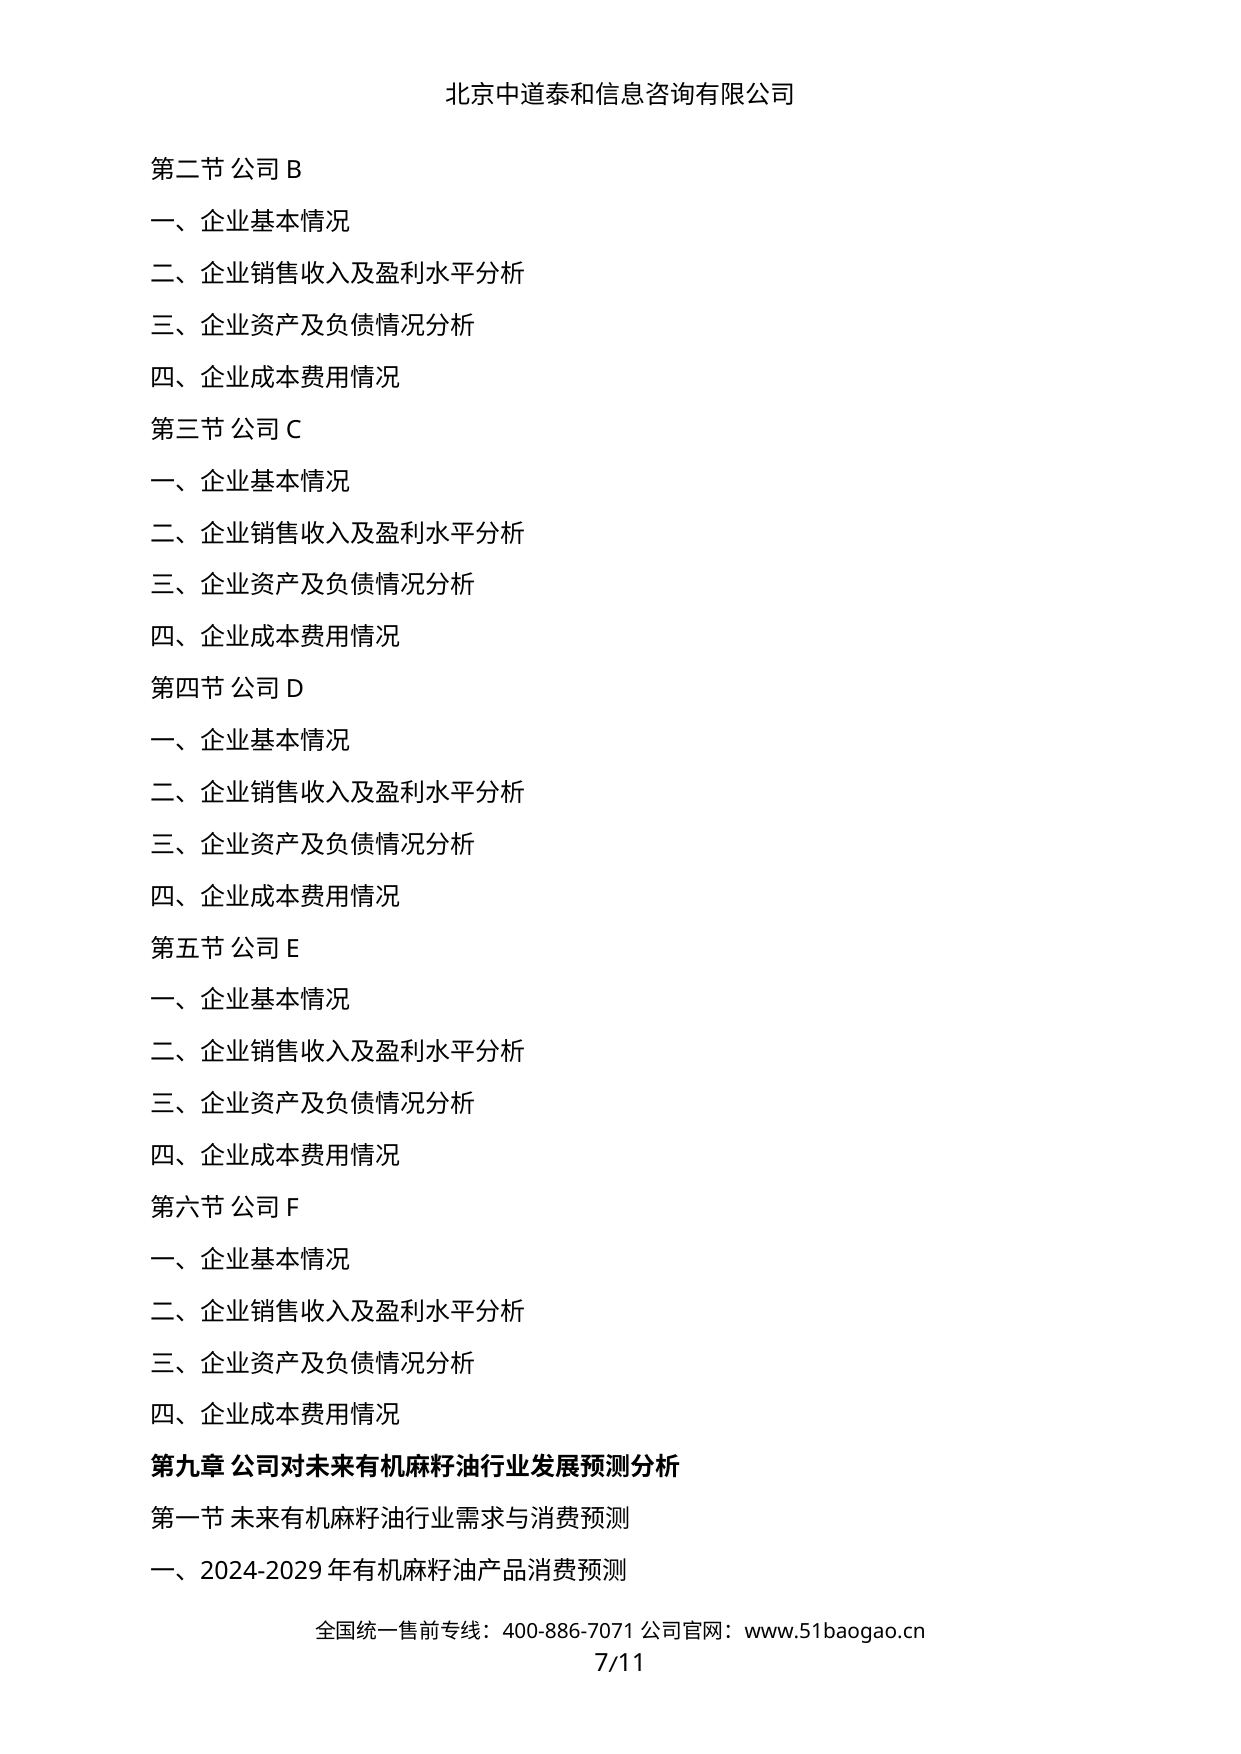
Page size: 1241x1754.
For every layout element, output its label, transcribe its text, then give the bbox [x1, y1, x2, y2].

text 第六节 公司F [150, 1187, 1090, 1224]
text 第三节 公司C [150, 409, 1090, 446]
text 三、企业资产及负债情况分析 [150, 565, 1090, 601]
text 一、企业基本情况 [150, 202, 1090, 238]
text 三、企业资产及负债情况分析 [150, 1084, 1090, 1120]
text 一、企业基本情况 [150, 721, 1090, 757]
text 一、2024-2029年有机麻籽油产品消费预测 [150, 1551, 1090, 1587]
text 二、企业销售收入及盈利水平分析 [150, 772, 1090, 809]
text 一、企业基本情况 [150, 461, 1090, 497]
text 三、企业资产及负债情况分析 [150, 1343, 1090, 1379]
text 二、企业销售收入及盈利水平分析 [150, 254, 1090, 290]
text 四、企业成本费用情况 [150, 1395, 1090, 1431]
text 二、企业销售收入及盈利水平分析 [150, 513, 1090, 549]
text 四、企业成本费用情况 [150, 617, 1090, 653]
text 第九章 公司对未来有机麻籽油行业发展预测分析 [150, 1447, 1090, 1483]
text 二、企业销售收入及盈利水平分析 [150, 1032, 1090, 1068]
text 第一节 未来有机麻籽油行业需求与消费预测 [150, 1499, 1090, 1535]
text 四、企业成本费用情况 [150, 1136, 1090, 1172]
text 第五节 公司E [150, 928, 1090, 964]
text 一、企业基本情况 [150, 1239, 1090, 1276]
text 四、企业成本费用情况 [150, 876, 1090, 912]
text 三、企业资产及负债情况分析 [150, 824, 1090, 861]
text 第四节 公司D [150, 669, 1090, 705]
text 二、企业销售收入及盈利水平分析 [150, 1291, 1090, 1327]
text 一、企业基本情况 [150, 980, 1090, 1016]
text 四、企业成本费用情况 [150, 357, 1090, 394]
text 三、企业资产及负债情况分析 [150, 306, 1090, 342]
text 第二节 公司B [150, 150, 1090, 186]
